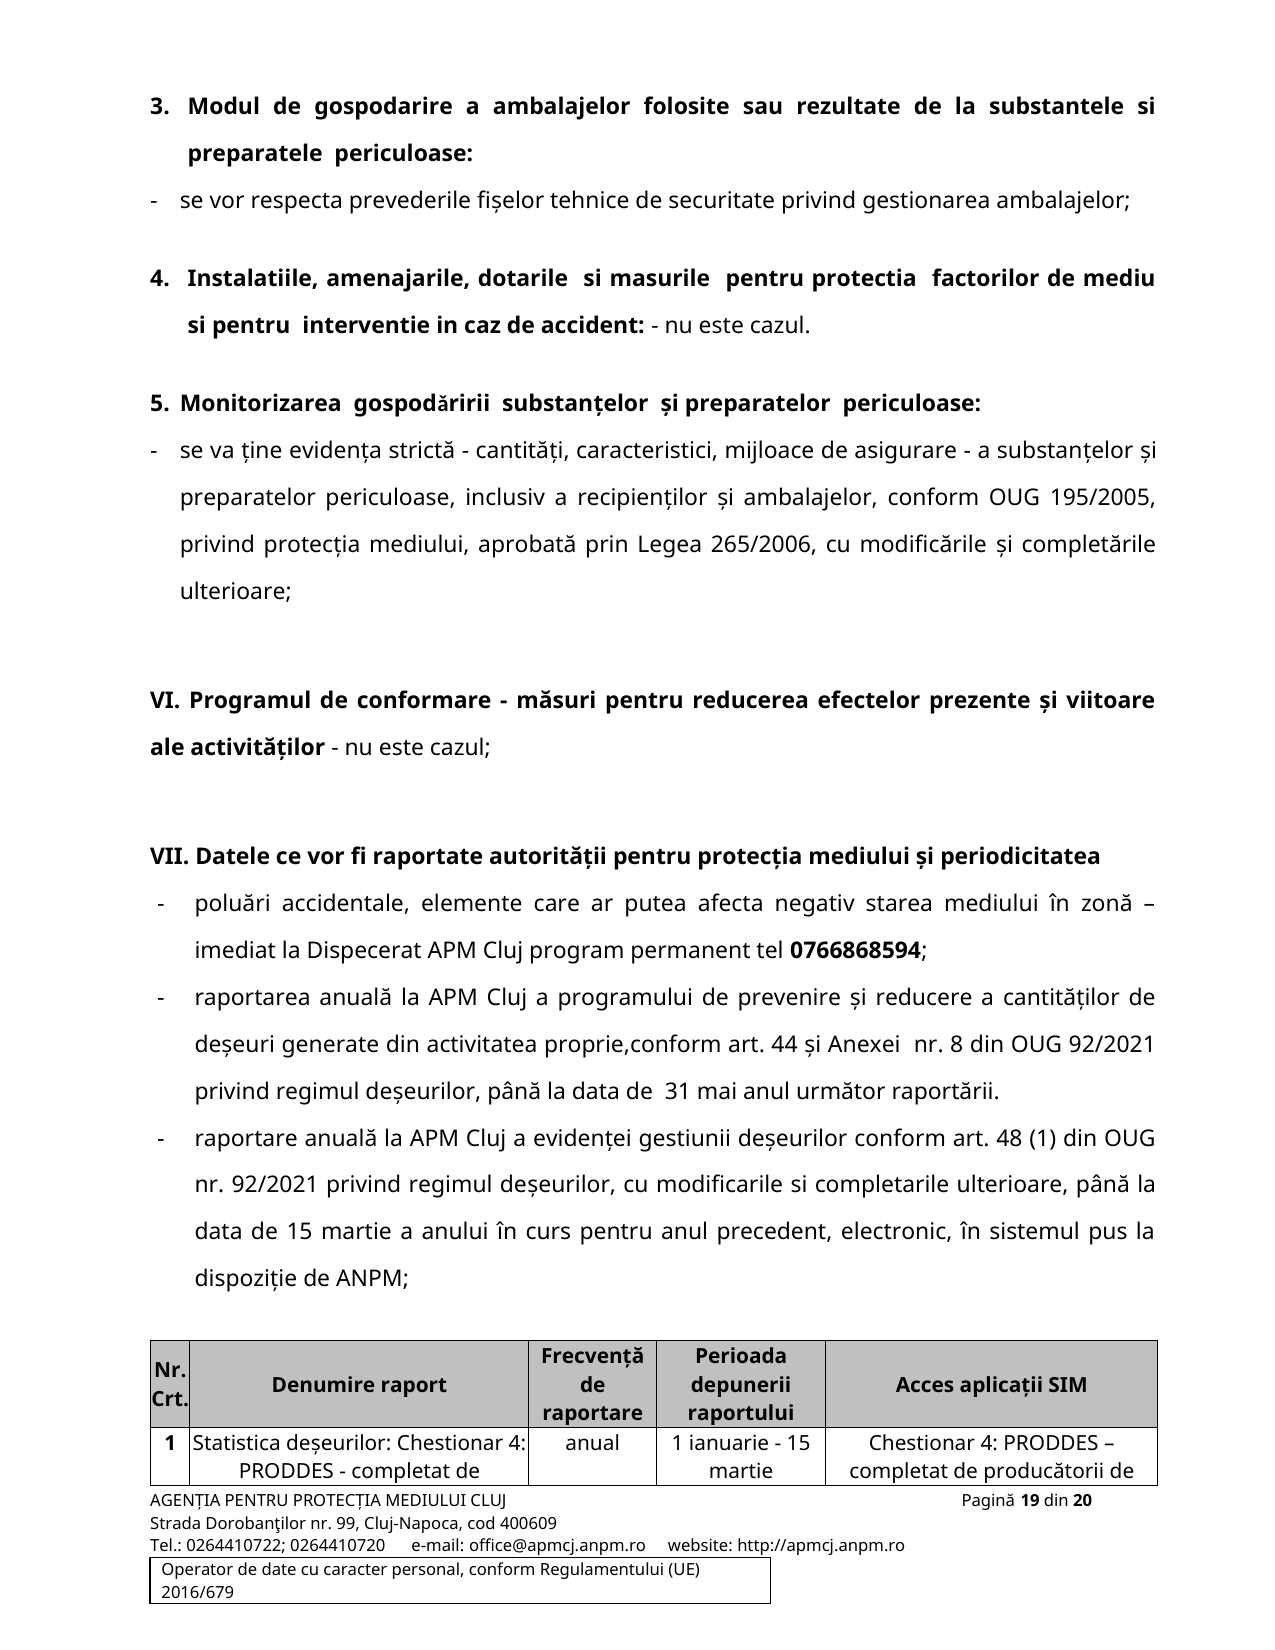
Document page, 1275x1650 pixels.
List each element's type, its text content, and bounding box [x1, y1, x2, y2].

table_header Acces aplicații SIM [826, 1341, 1157, 1427]
list se va ţine evidenţa strictă - cantităţi, caracteristici, mijloace de asigurare - a substanţelor şi preparatelor periculoase, inclusiv a recipienţilor şi ambalajelor, conform OUG 195/2005, privind protecţia mediului, aprobată prin Legea 265/2006, cu modificările şi completările ulterioare; [150, 434, 1157, 606]
list Instalatiile, amenajarile, dotarile si masurile pentru protectia factorilor de mediu si pentru interventie in caz de accident: - nu este cazul. [150, 262, 1157, 340]
table_cell 1 [151, 1428, 189, 1484]
list raportarea anuală la APM Cluj a programului de prevenire și reducere a cantităților de deșeuri generate din activitatea proprie,conform art. 44 și Anexei nr. 8 din OUG 92/2021 privind regimul deșeurilor, până la data de 31 mai anul următor raportării. [157, 981, 1157, 1106]
table_cell anual [529, 1428, 656, 1484]
text VI. Programul de conformare - măsuri pentru reducerea efectelor prezente și viitoare ale activităților - nu este cazul; [150, 684, 1157, 762]
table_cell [190, 1428, 528, 1484]
list se vor respecta prevederile fişelor tehnice de securitate privind gestionarea ambalajelor; [150, 184, 1157, 215]
table_header Perioada depunerii raportului [657, 1341, 825, 1427]
table_header Frecvență de raportare [529, 1341, 656, 1427]
text VII. Datele ce vor fi raportate autorității pentru protecția mediului și periodicitatea [150, 840, 1157, 872]
list poluări accidentale, elemente care ar putea afecta negativ starea mediului în zonă – imediat la Dispecerat APM Cluj program permanent tel 0766868594; [157, 887, 1157, 965]
list Modul de gospodarire a ambalajelor folosite sau rezultate de la substantele si preparatele periculoase: [150, 90, 1157, 168]
table_header Nr. Crt. [151, 1341, 189, 1427]
table_header Denumire raport [190, 1341, 528, 1427]
list raportare anuală la APM Cluj a evidenței gestiunii deșeurilor conform art. 48 (1) din OUG nr. 92/2021 privind regimul deşeurilor, cu modificarile si completarile ulterioare, până la data de 15 martie a anului în curs pentru anul precedent, electronic, în sistemul pus la dispoziție de ANPM; [157, 1122, 1157, 1293]
list Monitorizarea gospodǎririi substanţelor şi preparatelor periculoase: [150, 387, 1157, 418]
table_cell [826, 1428, 1157, 1484]
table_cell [657, 1428, 825, 1484]
